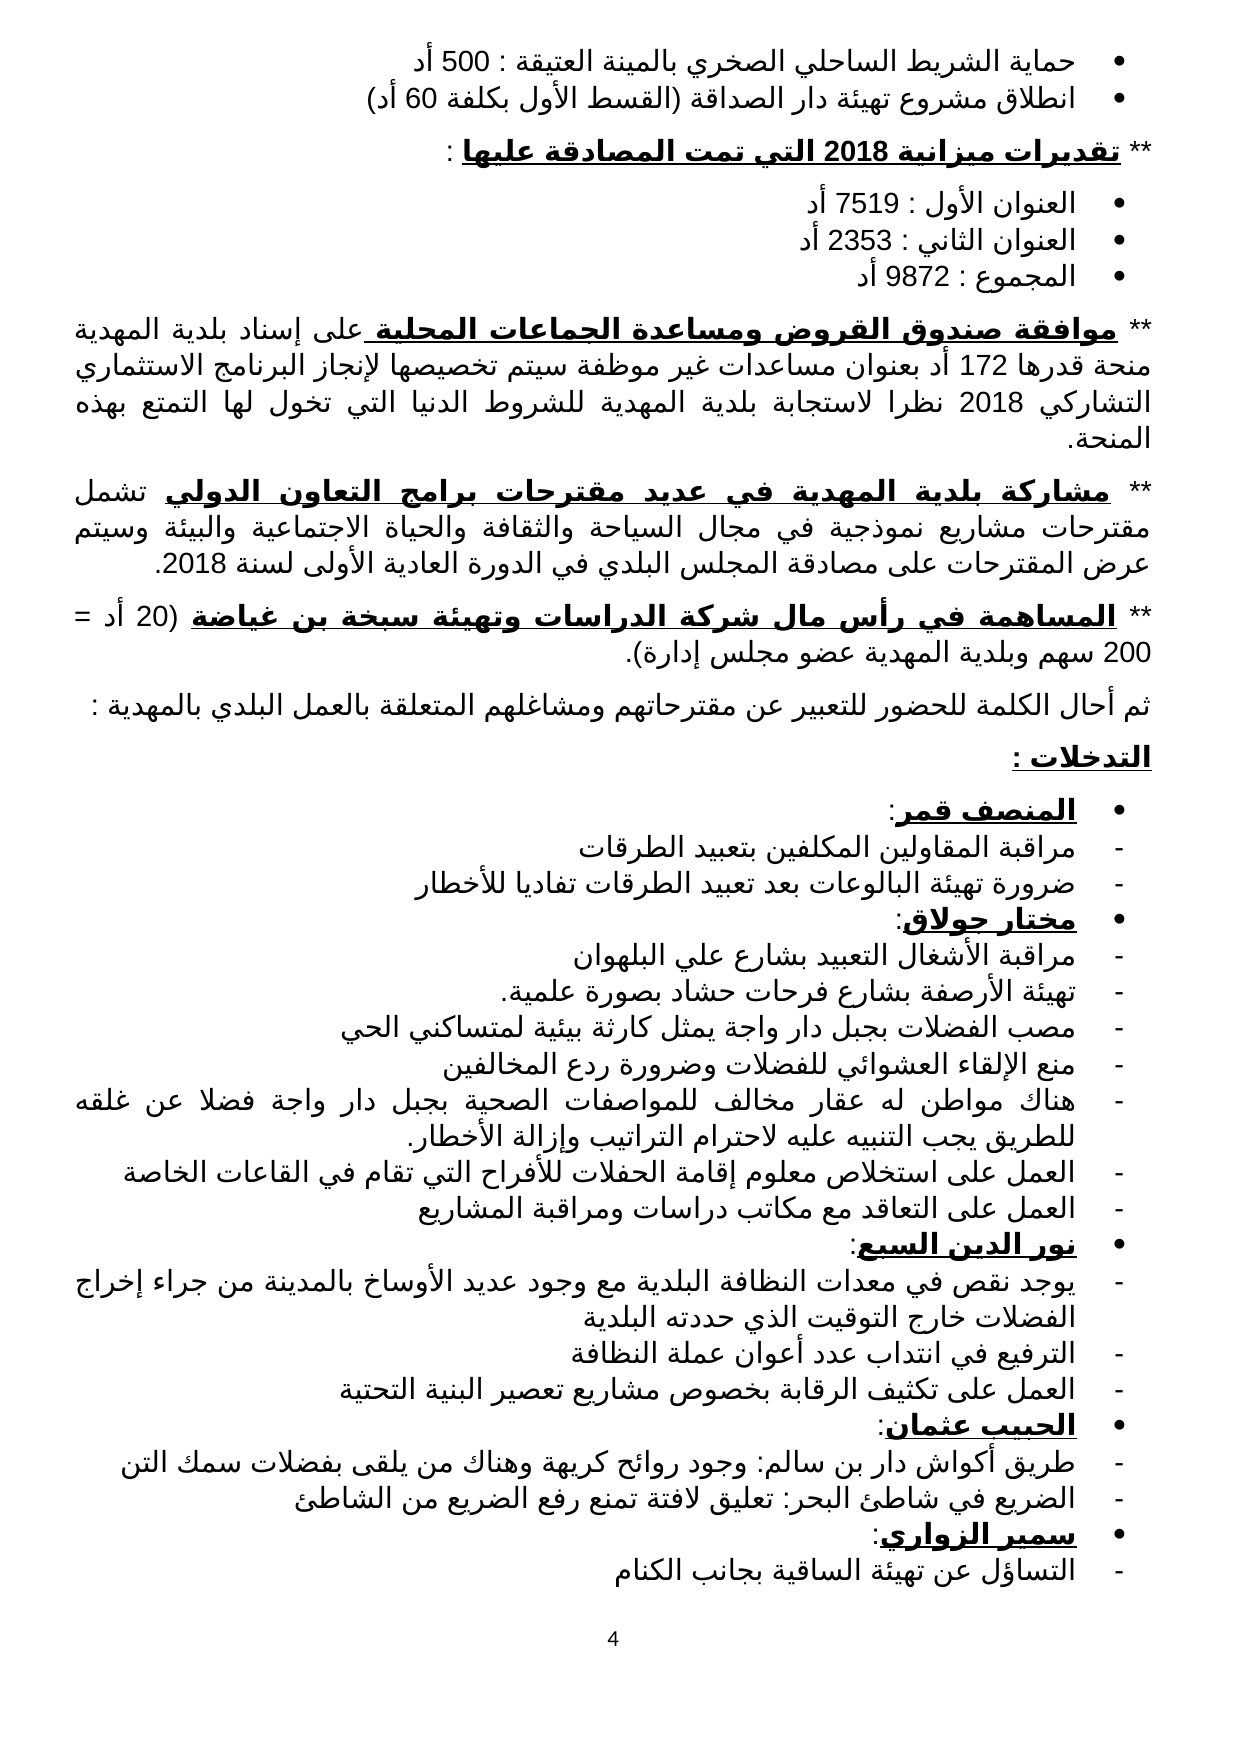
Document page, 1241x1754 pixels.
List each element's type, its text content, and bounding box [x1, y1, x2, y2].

list الحبيب عثمان: [74, 1408, 1114, 1442]
text ** موافقة صندوق القروض ومساعدة الجماعات المحلية على إسناد بلدية المهدية منحة قدرها 172 أد بعنوان مساعدات غير موظفة سيتم تخصيصها لإنجاز البرنامج الاستثماري التشاركي 2018 نظرا لاستجابة بلدية المهدية للشروط الدنيا التي تخول لها التمتع بهذه المنحة. [74, 312, 1152, 454]
list سمير الزواري: [74, 1517, 1114, 1551]
text ** تقديرات ميزانية 2018 التي تمت المصادقة عليها : [74, 134, 1152, 167]
list العنوان الثاني : 2353 أد [74, 223, 1114, 257]
list العمل على تكثيف الرقابة بخصوص مشاريع تعصير البنية التحتية [74, 1372, 1114, 1406]
list مصب الفضلات بجبل دار واجة يمثل كارثة بيئية لمتساكني الحي [74, 1011, 1114, 1044]
list تهيئة الأرصفة بشارع فرحات حشاد بصورة علمية. [74, 974, 1114, 1008]
list يوجد نقص في معدات النظافة البلدية مع وجود عديد الأوساخ بالمدينة من جراء إخراج الفضلات خارج التوقيت الذي حددته البلدية [74, 1264, 1114, 1333]
list انطلاق مشروع تهيئة دار الصداقة (القسط الأول بكلفة 60 أد) [74, 81, 1114, 114]
list مراقبة الأشغال التعبيد بشارع علي البلهوان [74, 938, 1114, 972]
text ** المساهمة في رأس مال شركة الدراسات وتهيئة سبخة بن غياضة (20 أد = 200 سهم وبلدية المهدية عضو مجلس إدارة). [74, 599, 1152, 668]
list نور الدين السبع: [74, 1227, 1114, 1261]
list مختار جولاق: [74, 902, 1114, 936]
text التدخلات : [74, 740, 1152, 774]
list مراقبة المقاولين المكلفين بتعبيد الطرقات [74, 829, 1114, 863]
list المنصف قمر: [74, 793, 1114, 827]
list العمل على التعاقد مع مكاتب دراسات ومراقبة المشاريع [74, 1191, 1114, 1225]
list الضريع في شاطئ البحر: تعليق لافتة تمنع رفع الضريع من الشاطئ [74, 1481, 1114, 1514]
list المجموع : 9872 أد [74, 259, 1114, 293]
list العنوان الأول : 7519 أد [74, 187, 1114, 220]
list ضرورة تهيئة البالوعات بعد تعبيد الطرقات تفاديا للأخطار [74, 866, 1114, 899]
list منع الإلقاء العشوائي للفضلات وضرورة ردع المخالفين [74, 1047, 1114, 1080]
list طريق أكواش دار بن سالم: وجود روائح كريهة وهناك من يلقى بفضلات سمك التن [74, 1445, 1114, 1478]
list حماية الشريط الساحلي الصخري بالمينة العتيقة : 500 أد [74, 44, 1114, 78]
list هناك مواطن له عقار مخالف للمواصفات الصحية بجبل دار واجة فضلا عن غلقه للطريق يجب التنبيه عليه لاحترام التراتيب وإزالة الأخطار. [74, 1083, 1114, 1152]
text ثم أحال الكلمة للحضور للتعبير عن مقترحاتهم ومشاغلهم المتعلقة بالعمل البلدي بالمهدية : [74, 688, 1152, 721]
text ** مشاركة بلدية المهدية في عديد مقترحات برامج التعاون الدولي تشمل مقترحات مشاريع نموذجية في مجال السياحة والثقافة والحياة الاجتماعية والبيئة وسيتم عرض المقترحات على مصادقة المجلس البلدي في الدورة العادية الأولى لسنة 2018. [74, 473, 1152, 579]
list العمل على استخلاص معلوم إقامة الحفلات للأفراح التي تقام في القاعات الخاصة [74, 1155, 1114, 1189]
list التساؤل عن تهيئة الساقية بجانب الكنام [74, 1553, 1114, 1587]
list الترفيع في انتداب عدد أعوان عملة النظافة [74, 1336, 1114, 1369]
